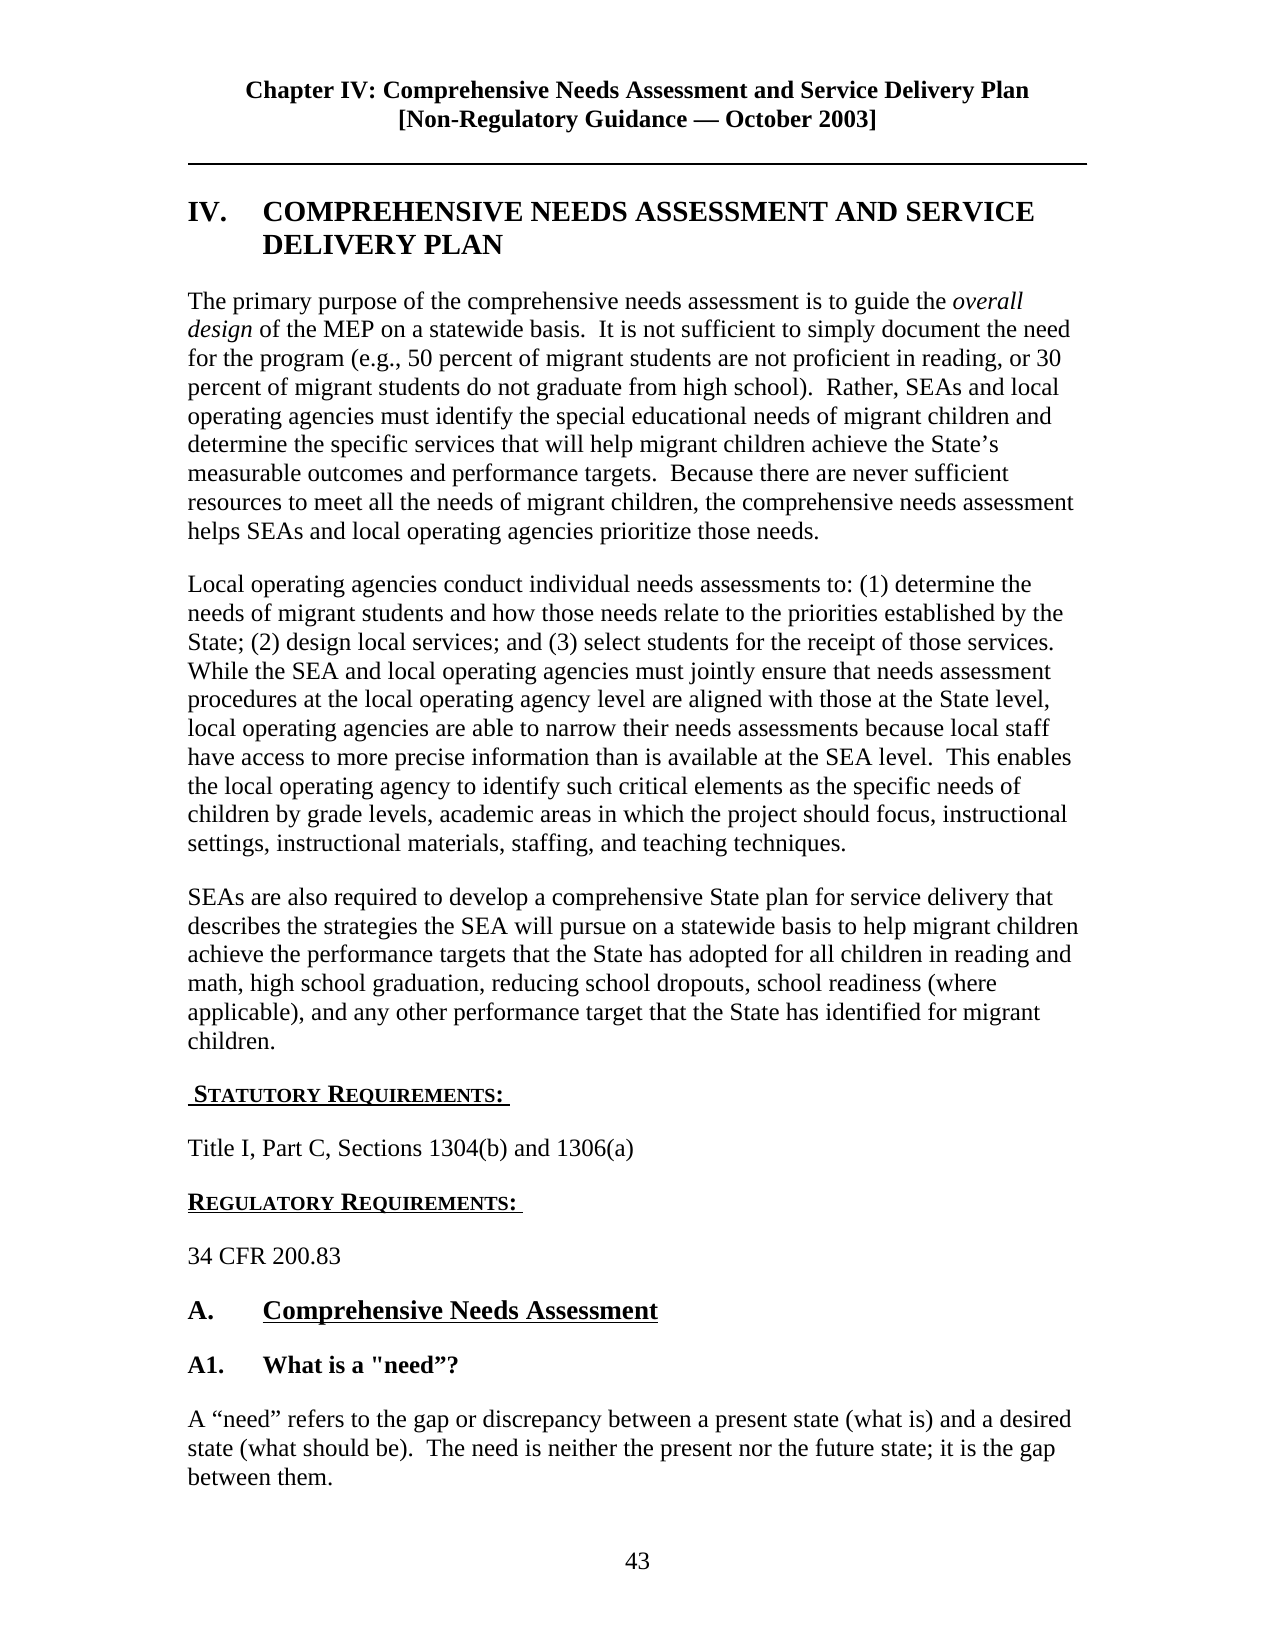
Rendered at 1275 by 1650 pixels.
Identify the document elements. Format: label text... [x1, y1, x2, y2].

text A “need” refers to the gap or discrepancy between a present state (what is) and a desired state (what should be). The need is neither the present nor the future state; it is the gap between them. [187, 1404, 1087, 1491]
text SEAs are also required to develop a comprehensive State plan for service delivery that describes the strategies the SEA will pursue on a statewide basis to help migrant children achieve the performance targets that the State has adopted for all children in reading and math, high school graduation, reducing school dropouts, school readiness (where applicable), and any other performance target that the State has identified for migrant children. [187, 882, 1087, 1054]
subtitle COMPREHENSIVE NEEDS ASSESSMENT AND SERVICE DELIVERY PLAN [187, 194, 1087, 261]
subtitle Comprehensive Needs Assessment [187, 1294, 1087, 1326]
text Title I, Part C, Sections 1304(b) and 1306(a) [187, 1133, 1087, 1162]
text Local operating agencies conduct individual needs assessments to: (1) determine the needs of migrant students and how those needs relate to the priorities established by the State; (2) design local services; and (3) select students for the receipt of those services. While the SEA and local operating agencies must jointly ensure that needs assessment procedures at the local operating agency level are aligned with those at the State level, local operating agencies are able to narrow their needs assessments because local staff have access to more precise information than is available at the SEA level. This enables the local operating agency to identify such critical elements as the specific needs of children by grade levels, academic areas in which the project should focus, instructional settings, instructional materials, staffing, and teaching techniques. [187, 569, 1087, 857]
text 34 CFR 200.83 [187, 1241, 1087, 1269]
subtitle Statutory Requirements: [187, 1079, 1087, 1108]
text The primary purpose of the comprehensive needs assessment is to guide the overall design of the MEP on a statewide basis. It is not sufficient to simply document the need for the program (e.g., 50 percent of migrant students are not proficient in reading, or 30 percent of migrant students do not graduate from high school). Rather, SEAs and local operating agencies must identify the special educational needs of migrant children and determine the specific services that will help migrant children achieve the State’s measurable outcomes and performance targets. Because there are never sufficient resources to meet all the needs of migrant children, the comprehensive needs assessment helps SEAs and local operating agencies prioritize those needs. [187, 286, 1087, 544]
subtitle Regulatory Requirements: [187, 1187, 1087, 1216]
subtitle A1. What is a "need”? [187, 1351, 1087, 1379]
